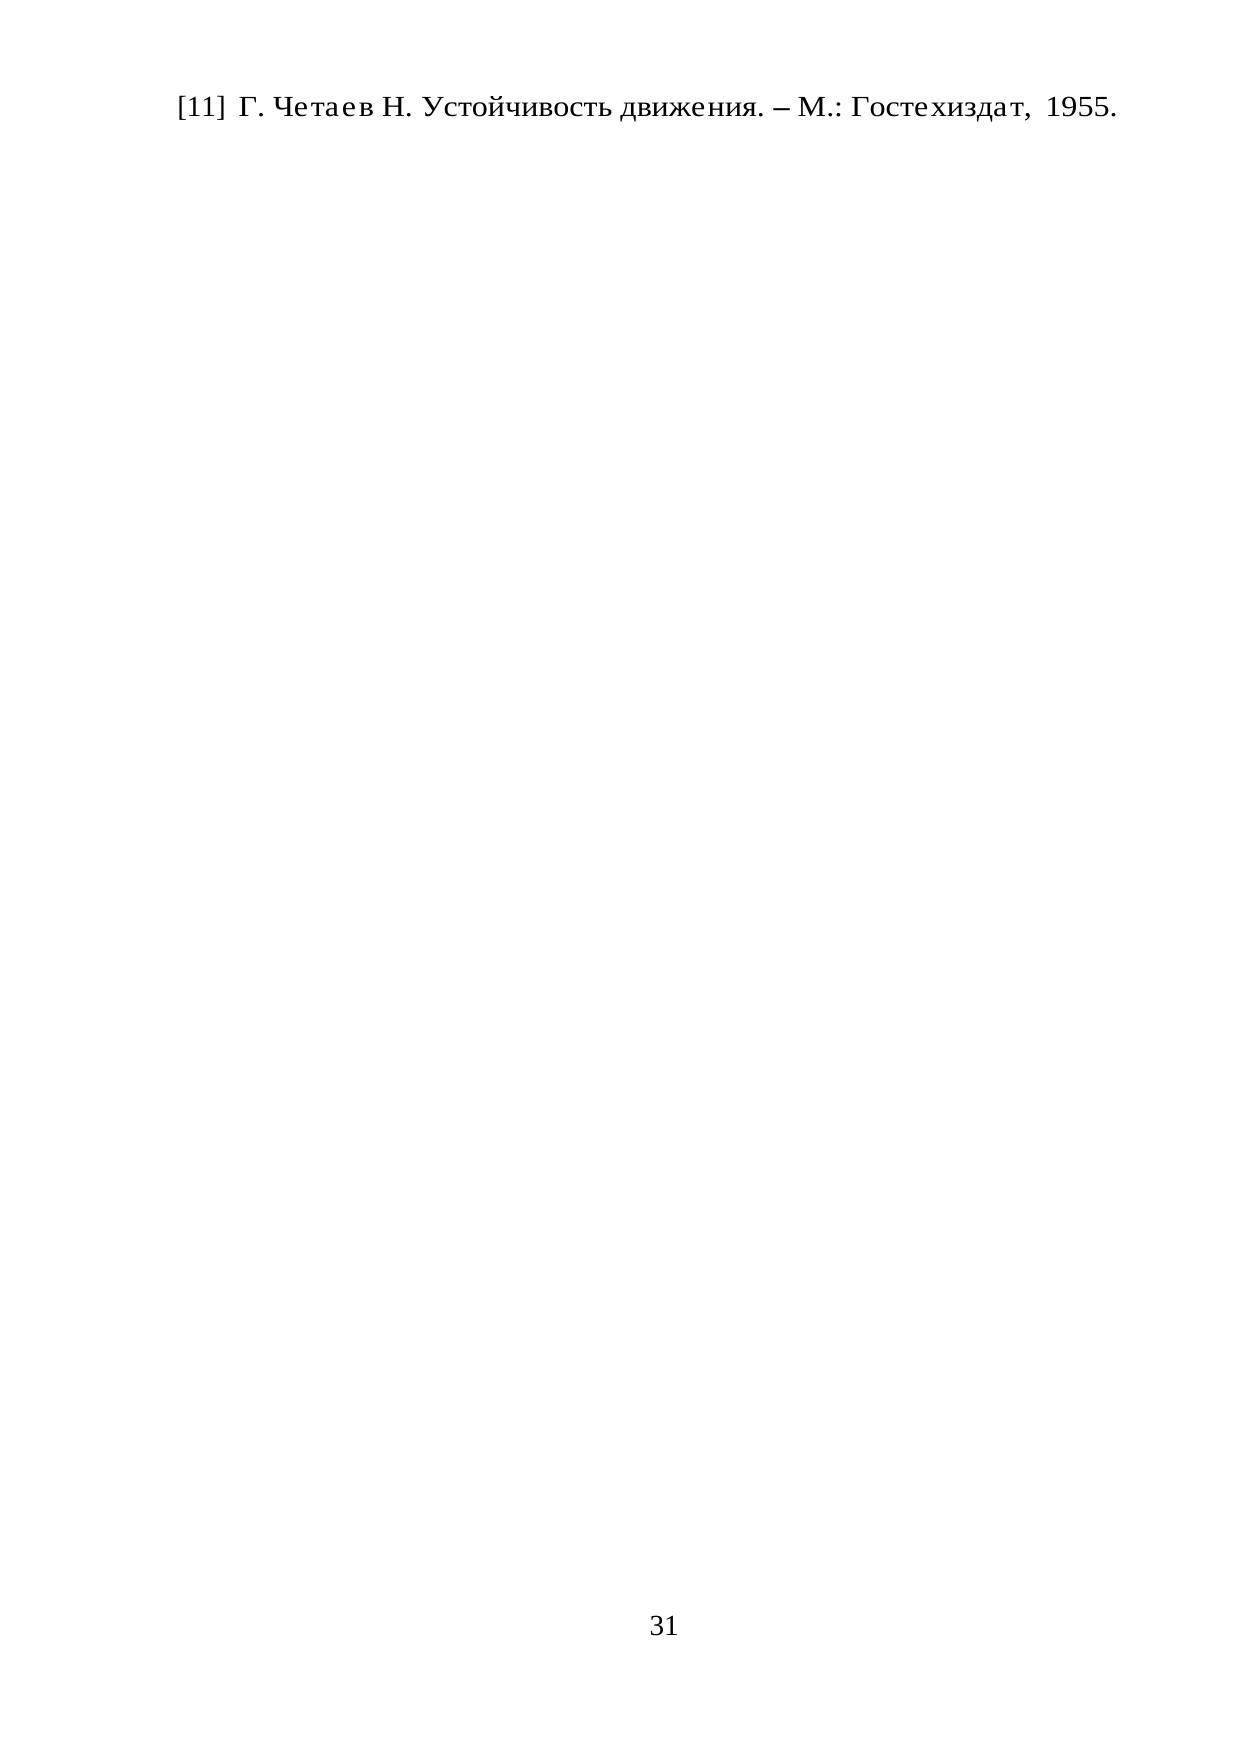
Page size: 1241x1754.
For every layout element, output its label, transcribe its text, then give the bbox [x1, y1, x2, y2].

list Г. Че та е в Н. Устойчивость движе ния. – М.: Госте хизда т, 1955. [177, 89, 1188, 123]
